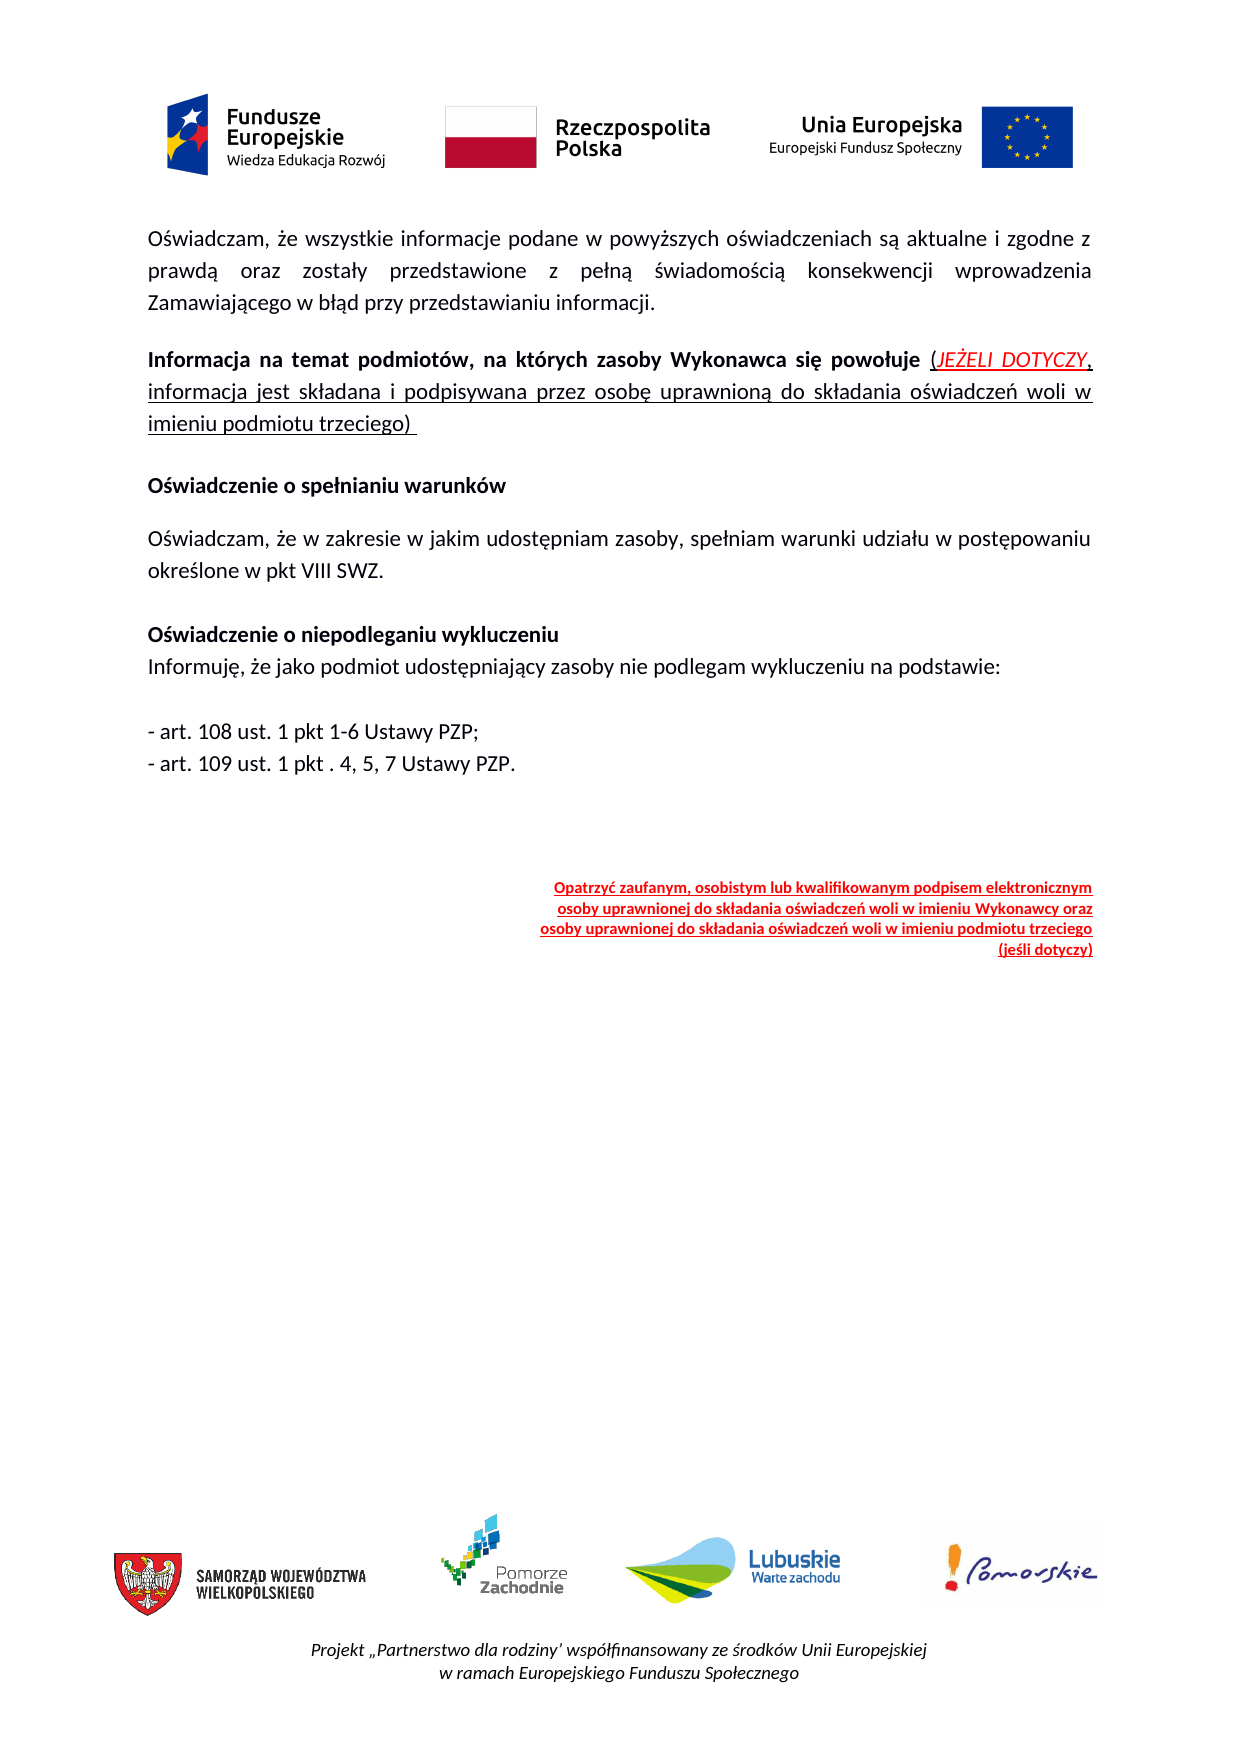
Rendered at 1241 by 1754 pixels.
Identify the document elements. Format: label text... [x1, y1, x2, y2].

text Oświadczenie o spełnianiu warunków [148, 471, 1093, 499]
picture [609, 1523, 867, 1617]
text Informuję, że jako podmiot udostępniający zasoby nie podlegam wykluczeniu na podstawie: [148, 652, 1093, 681]
text Oświadczam, że w zakresie w jakim udostępniam zasoby, spełniam warunki udziału w postępowaniu określone w pkt VIII SWZ. [148, 524, 1093, 584]
text Oświadczenie o niepodleganiu wykluczeniu [148, 620, 1093, 648]
text - art. 108 ust. 1 pkt 1-6 Ustawy PZP; [148, 717, 1093, 745]
picture [147, 73, 1093, 196]
picture [428, 1501, 580, 1606]
text Informacja na temat podmiotów, na których zasoby Wykonawca się powołuje (JEŻELI DOTYCZY, informacja jest składana i podpisywana przez osobę uprawnioną do składania oświadczeń woli w imieniu podmiotu trzeciego) [148, 403, 1093, 438]
picture [114, 1553, 366, 1616]
text Informacja na temat podmiotów, na których zasoby Wykonawca się powołuje (JEŻELI DOTYCZY, informacja jest składana i podpisywana przez osobę uprawnioną do składania oświadczeń woli w imieniu podmiotu trzeciego) [148, 345, 1093, 402]
text Oświadczam, że wszystkie informacje podane w powyższych oświadczeniach są aktualne i zgodne z prawdą oraz zostały przedstawione z pełną świadomością konsekwencji wprowadzenia Zamawiającego w błąd przy przedstawianiu informacji. [148, 224, 1093, 316]
text - art. 109 ust. 1 pkt . 4, 5, 7 Ustawy PZP. [148, 749, 1093, 777]
picture [925, 1519, 1099, 1609]
text Opatrzyć zaufanym, osobistym lub kwalifikowanym podpisem elektronicznym osoby uprawnionej do składania oświadczeń woli w imieniu Wykonawcy oraz osoby uprawnionej do składania oświadczeń woli w imieniu podmiotu trzeciego (jeśli dotyczy) [516, 878, 1093, 959]
